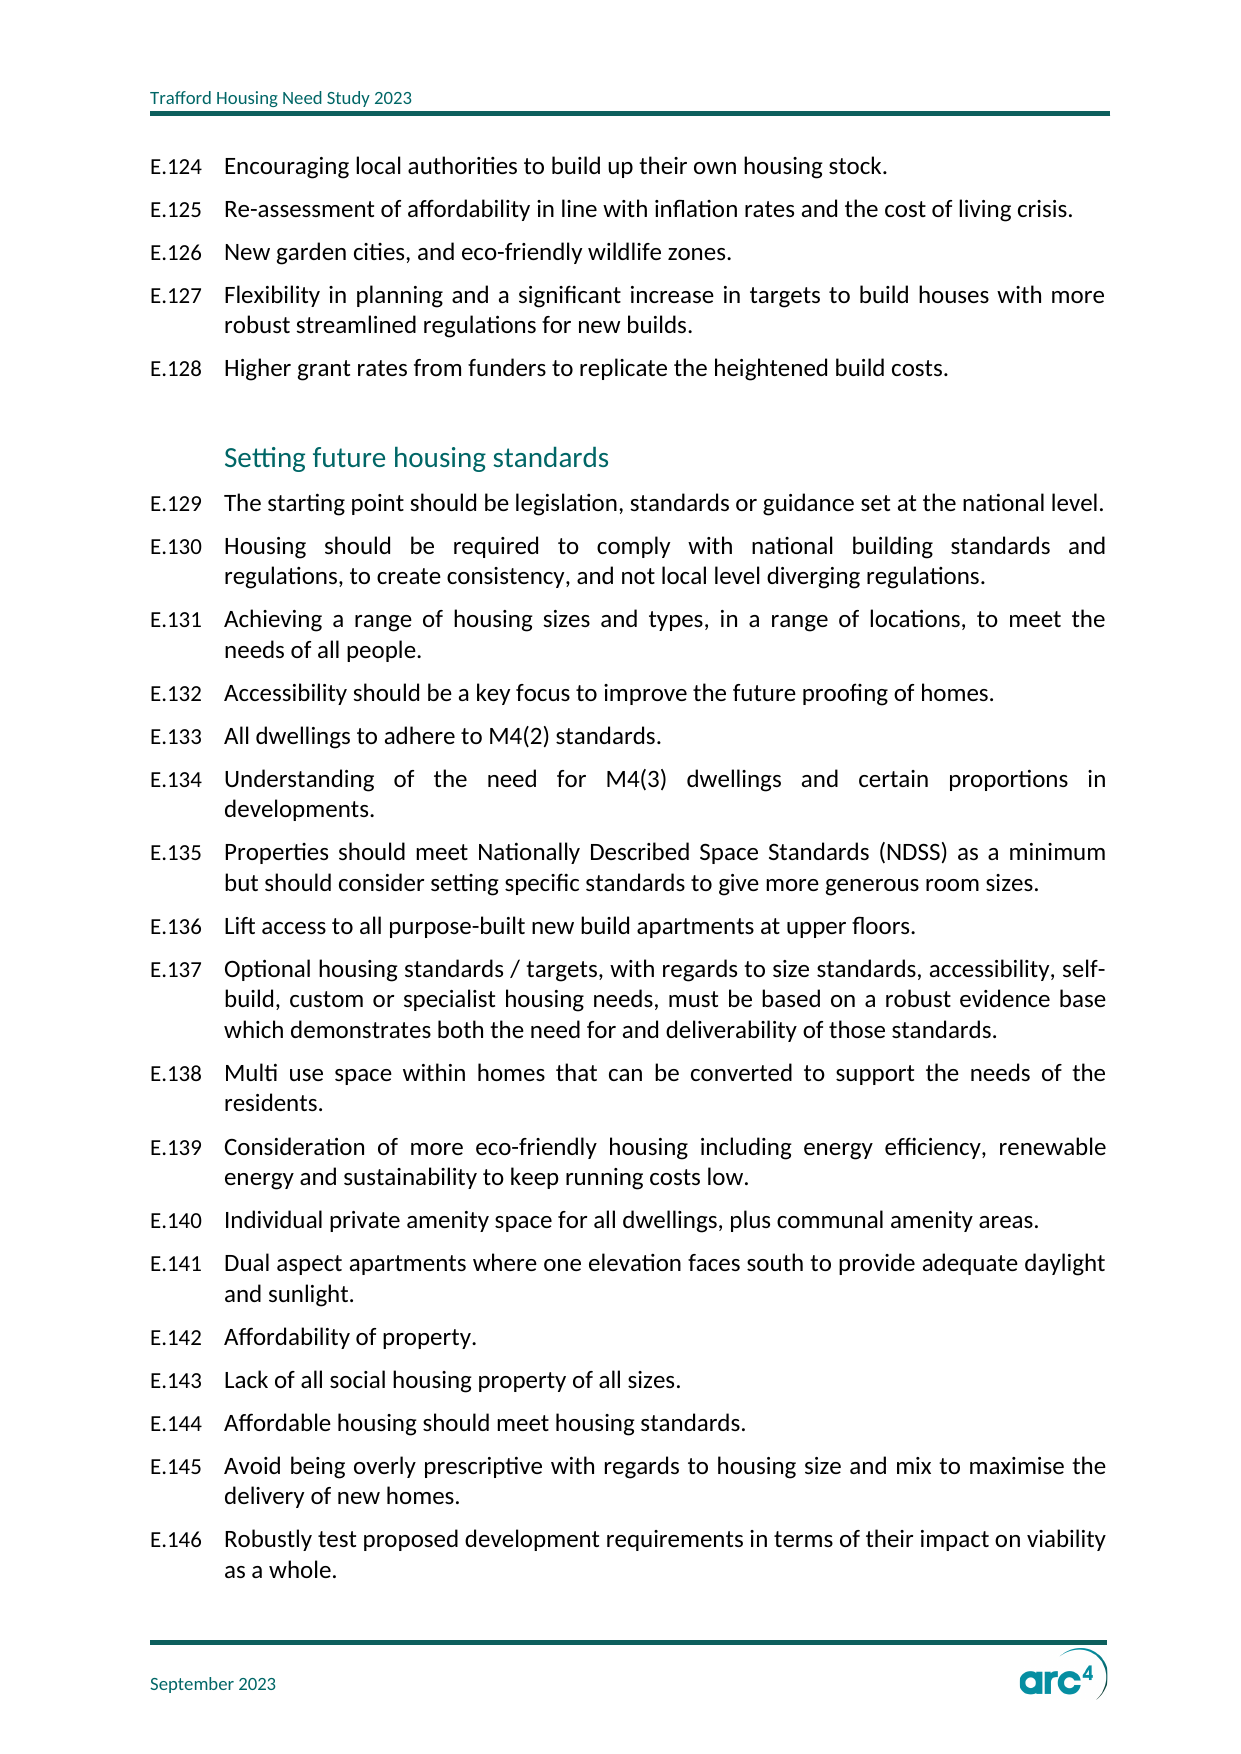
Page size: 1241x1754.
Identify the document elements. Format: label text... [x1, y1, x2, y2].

list Lift access to all purpose-built new build apartments at upper floors. [150, 910, 1107, 941]
list Multi use space within homes that can be converted to support the needs of the residents. [150, 1057, 1107, 1118]
list All dwellings to adhere to M4(2) standards. [150, 720, 1107, 750]
list Avoid being overly prescriptive with regards to housing size and mix to maximise the delivery of new homes. [150, 1450, 1107, 1511]
list Lack of all social housing property of all sizes. [150, 1364, 1107, 1394]
list Dual aspect apartments where one elevation faces south to provide adequate daylight and sunlight. [150, 1247, 1107, 1308]
list Understanding of the need for M4(3) dwellings and certain proportions in developments. [150, 763, 1107, 824]
list Encouraging local authorities to build up their own housing stock. [150, 150, 1107, 181]
list The starting point should be legislation, standards or guidance set at the national level. [150, 487, 1107, 517]
list Robustly test proposed development requirements in terms of their impact on viability as a whole. [150, 1523, 1107, 1584]
list Achieving a range of housing sizes and types, in a range of locations, to meet the needs of all people. [150, 603, 1107, 664]
picture [1019, 1648, 1108, 1700]
list Optional housing standards / targets, with regards to size standards, accessibility, self-build, custom or specialist housing needs, must be based on a robust evidence base which demonstrates both the need for and deliverability of those standards. [150, 953, 1107, 1044]
list Accessibility should be a key focus to improve the future proofing of homes. [150, 677, 1107, 707]
list Affordability of property. [150, 1321, 1107, 1351]
list New garden cities, and eco-friendly wildlife zones. [150, 236, 1107, 267]
list Flexibility in planning and a significant increase in targets to build houses with more robust streamlined regulations for new builds. [150, 279, 1107, 340]
list Re-assessment of affordability in line with inflation rates and the cost of living crisis. [150, 193, 1107, 223]
list Properties should meet Nationally Described Space Standards (NDSS) as a minimum but should consider setting specific standards to give more generous room sizes. [150, 836, 1107, 897]
list Higher grant rates from funders to replicate the heightened build costs. [150, 353, 1107, 383]
list Housing should be required to comply with national building standards and regulations, to create consistency, and not local level diverging regulations. [150, 530, 1107, 591]
subtitle Setting future housing standards [224, 439, 1107, 474]
list Affordable housing should meet housing standards. [150, 1407, 1107, 1437]
list Consideration of more eco-friendly housing including energy efficiency, renewable energy and sustainability to keep running costs low. [150, 1131, 1107, 1192]
list Individual private amenity space for all dwellings, plus communal amenity areas. [150, 1204, 1107, 1235]
